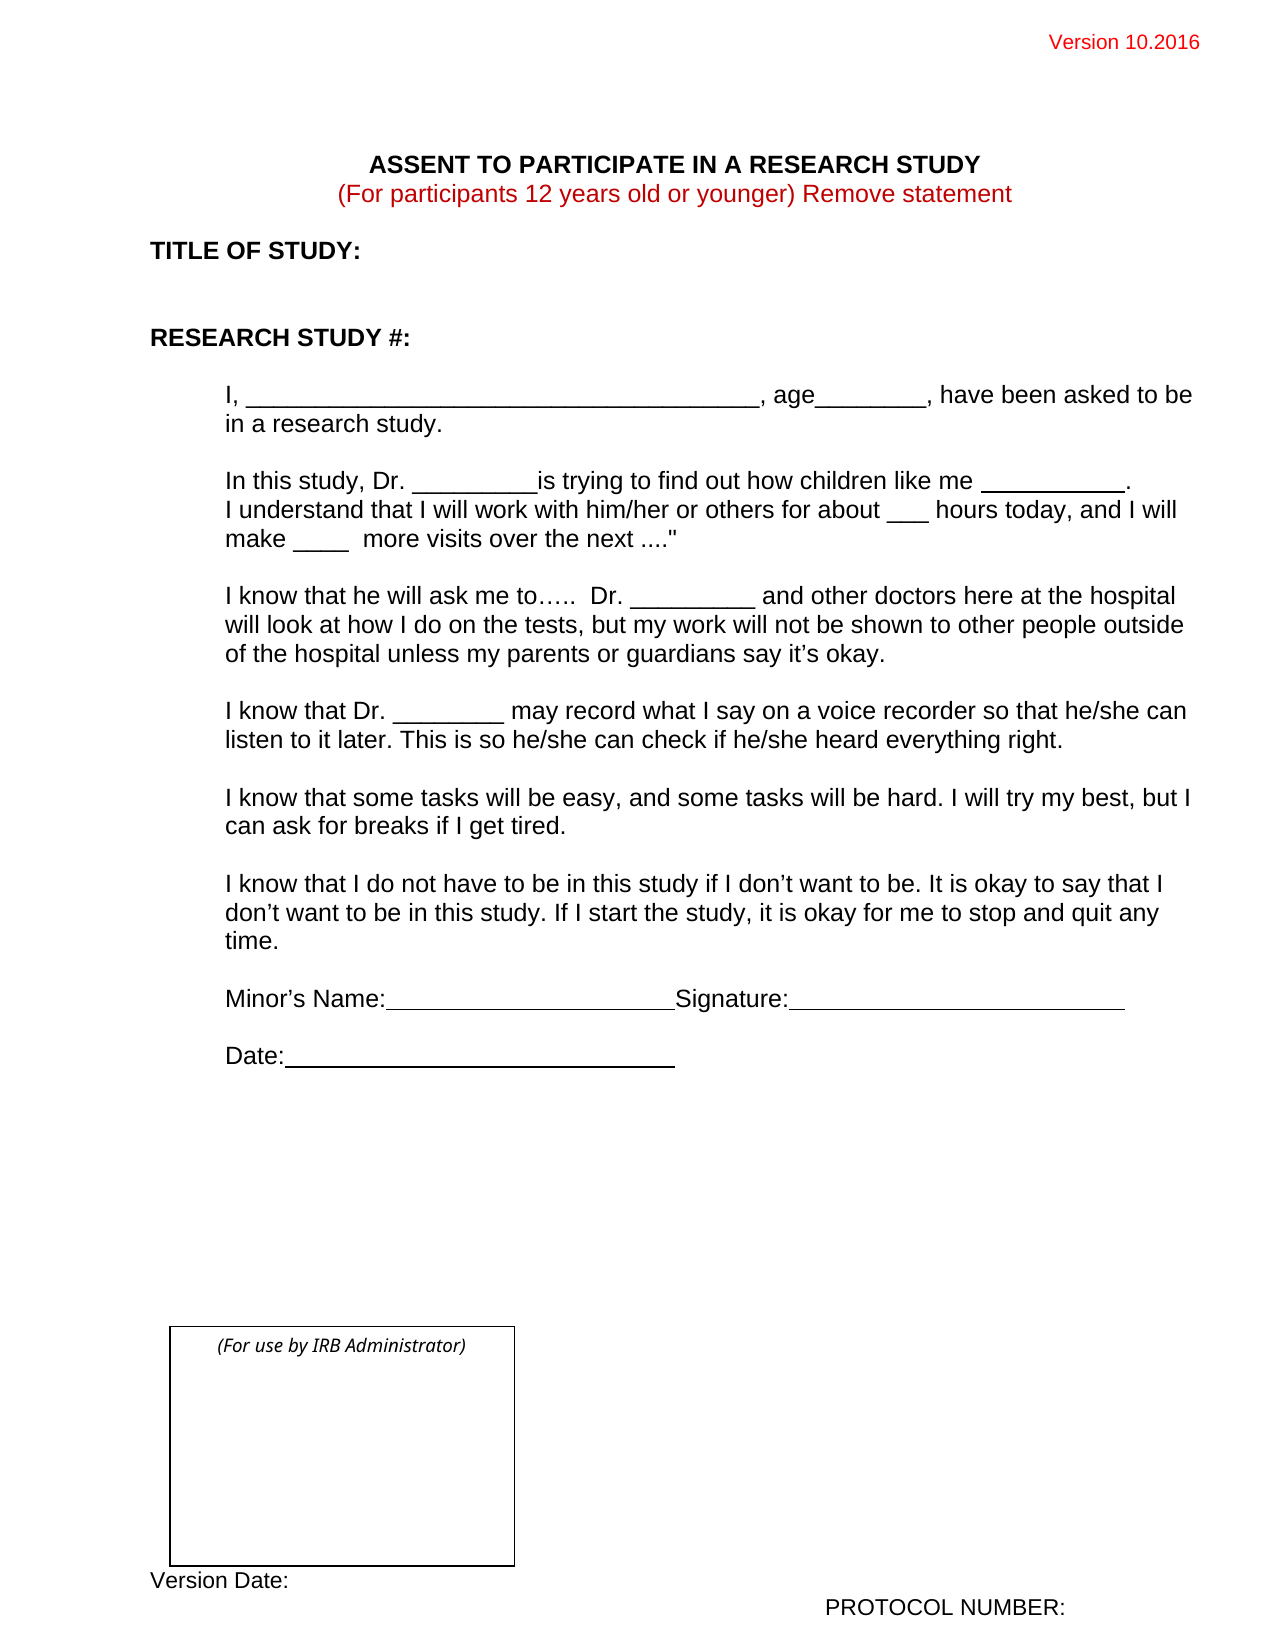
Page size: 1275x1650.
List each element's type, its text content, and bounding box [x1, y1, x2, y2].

text (For participants 12 years old or younger) Remove statement [150, 179, 1200, 207]
subtitle ASSENT TO PARTICIPATE IN A RESEARCH STUDY [150, 150, 1200, 179]
text TITLE OF STUDY: [150, 236, 1200, 265]
text RESEARCH STUDY #: [150, 322, 1200, 351]
text I know that he will ask me to….. Dr. _________ and other doctors here at the hospital will look at how I do on the tests, but my work will not be shown to other people outside of the hospital unless my parents or guardians say it’s okay. [225, 581, 1200, 667]
text I, _____________________________________, age________, have been asked to be in a research study. [225, 380, 1200, 437]
text I know that I do not have to be in this study if I don’t want to be. It is okay to say that I don’t want to be in this study. If I start the study, it is okay for me to stop and quit any time. [225, 869, 1200, 955]
text In this study, Dr. _________is trying to find out how children like me . [225, 466, 1200, 495]
text I understand that I will work with him/her or others for about ___ hours today, and I will make ____ more visits over the next ...." [225, 495, 1200, 552]
text Minor’s Name: Signature: [225, 984, 1200, 1012]
text I know that some tasks will be easy, and some tasks will be hard. I will try my best, but I can ask for breaks if I get tired. [225, 782, 1200, 840]
text I know that Dr. ________ may record what I say on a voice recorder so that he/she can listen to it later. This is so he/she can check if he/she heard everything right. [225, 696, 1200, 754]
text Date: [225, 1041, 1200, 1070]
